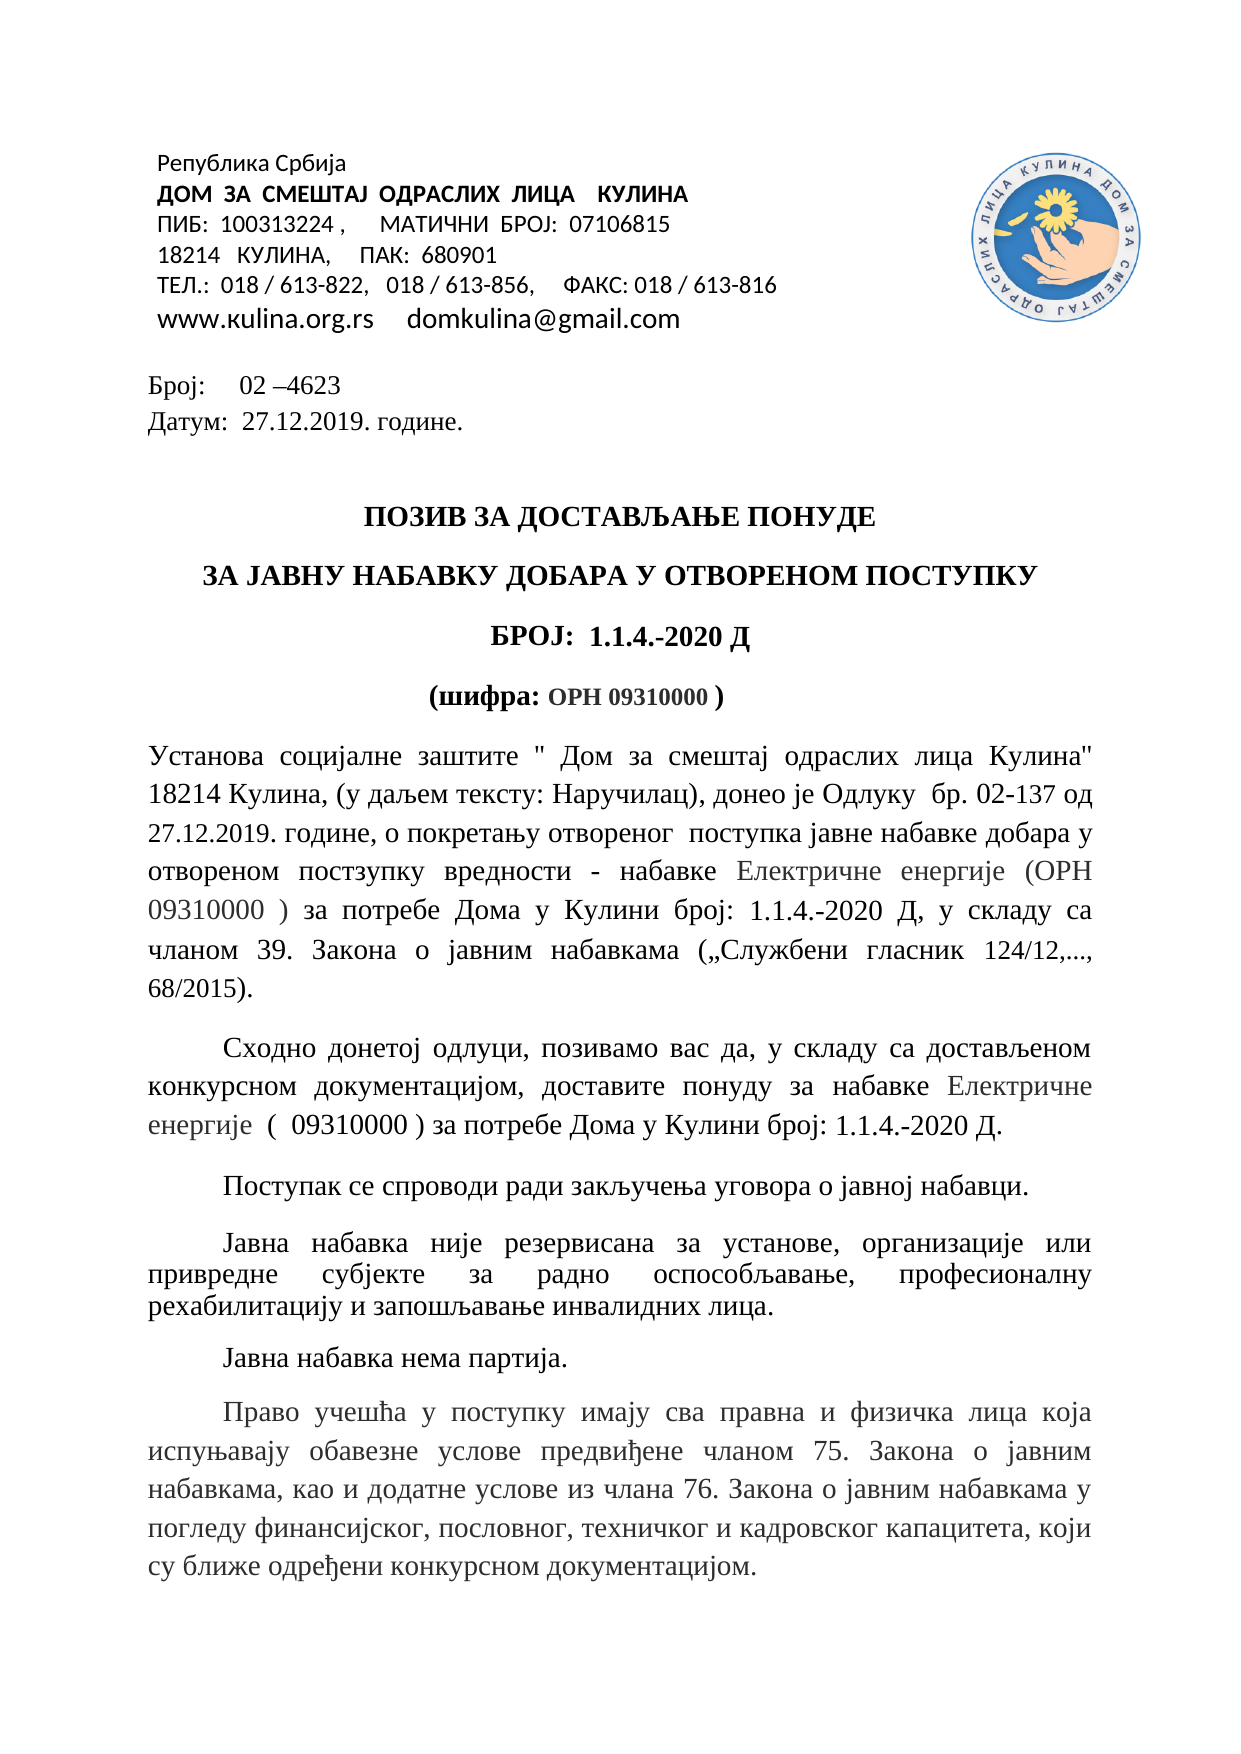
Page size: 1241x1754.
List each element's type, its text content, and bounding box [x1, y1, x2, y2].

text (шифра: ОРН 09310000 ) [148, 678, 1005, 712]
picture [965, 147, 1147, 329]
text Датум: 27.12.2019. године. [148, 404, 1093, 436]
text ЗА ЈАВНУ НАБАВКУ ДОБАРА У ОТВОРЕНОМ ПОСТУПКУ [148, 558, 1093, 592]
text Установа социјалне заштите '' Дом за смештај одраслих лица Кулина'' 18214 Кулина, (у даљем тексту: Наручилац), донео је Одлуку бр. 02-137 од 27.12.2019. године, о покретању отвореног поступка јавне набавке добара у отвореном постзупку вредности - набавке Електричне енергије (ОРН 09310000 ) за потребе Дома у Кулини број: 1.1.4.-2020 Д, у складу са чланом 39. Закона о јавним набавкама („Службени гласник 124/12,..., 68/2015). [148, 738, 1093, 1004]
text Поступак се спроводи ради закључења уговора о јавној набавци. [148, 1168, 1093, 1202]
text Јавна набавка није резервисана за установе, организације или привредне субјекте за радно оспособљавање, професионалну рехабилитацију и запошљавање инвалидних лица. [148, 1227, 1093, 1321]
text Број: 02 –4623 [148, 369, 1093, 400]
table_header [820, 148, 1149, 336]
text Јавна набавка нема партија. [148, 1342, 1093, 1373]
text Сходно донетој одлуци, позивамо вас да, у складу са достављеном конкурсном документацијом, доставите понуду за набавке Електричне енергије ( 09310000 ) за потребе Дома у Кулини број: 1.1.4.-2020 Д. [148, 1030, 1093, 1142]
text БРОЈ: 1.1.4.-2020 Д [148, 618, 1093, 652]
table_header Република Србија ДОМ ЗА СМЕШТАЈ ОДРАСЛИХ ЛИЦА КУЛИНА ПИБ: 100313224 , МАТИЧНИ БРОЈ: 07106815 18214 КУЛИНА, ПАК: 680901 ТЕЛ.: 018 / 613-822, 018 / 613-856, ФАКС: 018 / 613-816 www.кulina.org.rs domkulina@gmail.com [146, 148, 820, 336]
text ПОЗИВ ЗА ДОСТАВЉАЊЕ ПОНУДЕ [148, 499, 1093, 532]
text Право учешћа у поступку имају сва правна и физичка лица која испуњавају обавезне услове предвиђене чланом 75. Закона о јавним набавкама, као и додатне услове из члана 76. Закона о јавним набавкама у погледу финансијског, пословног, техничког и кадровског капацитета, који су ближе одређени конкурсном документацијом. [148, 1394, 1093, 1582]
